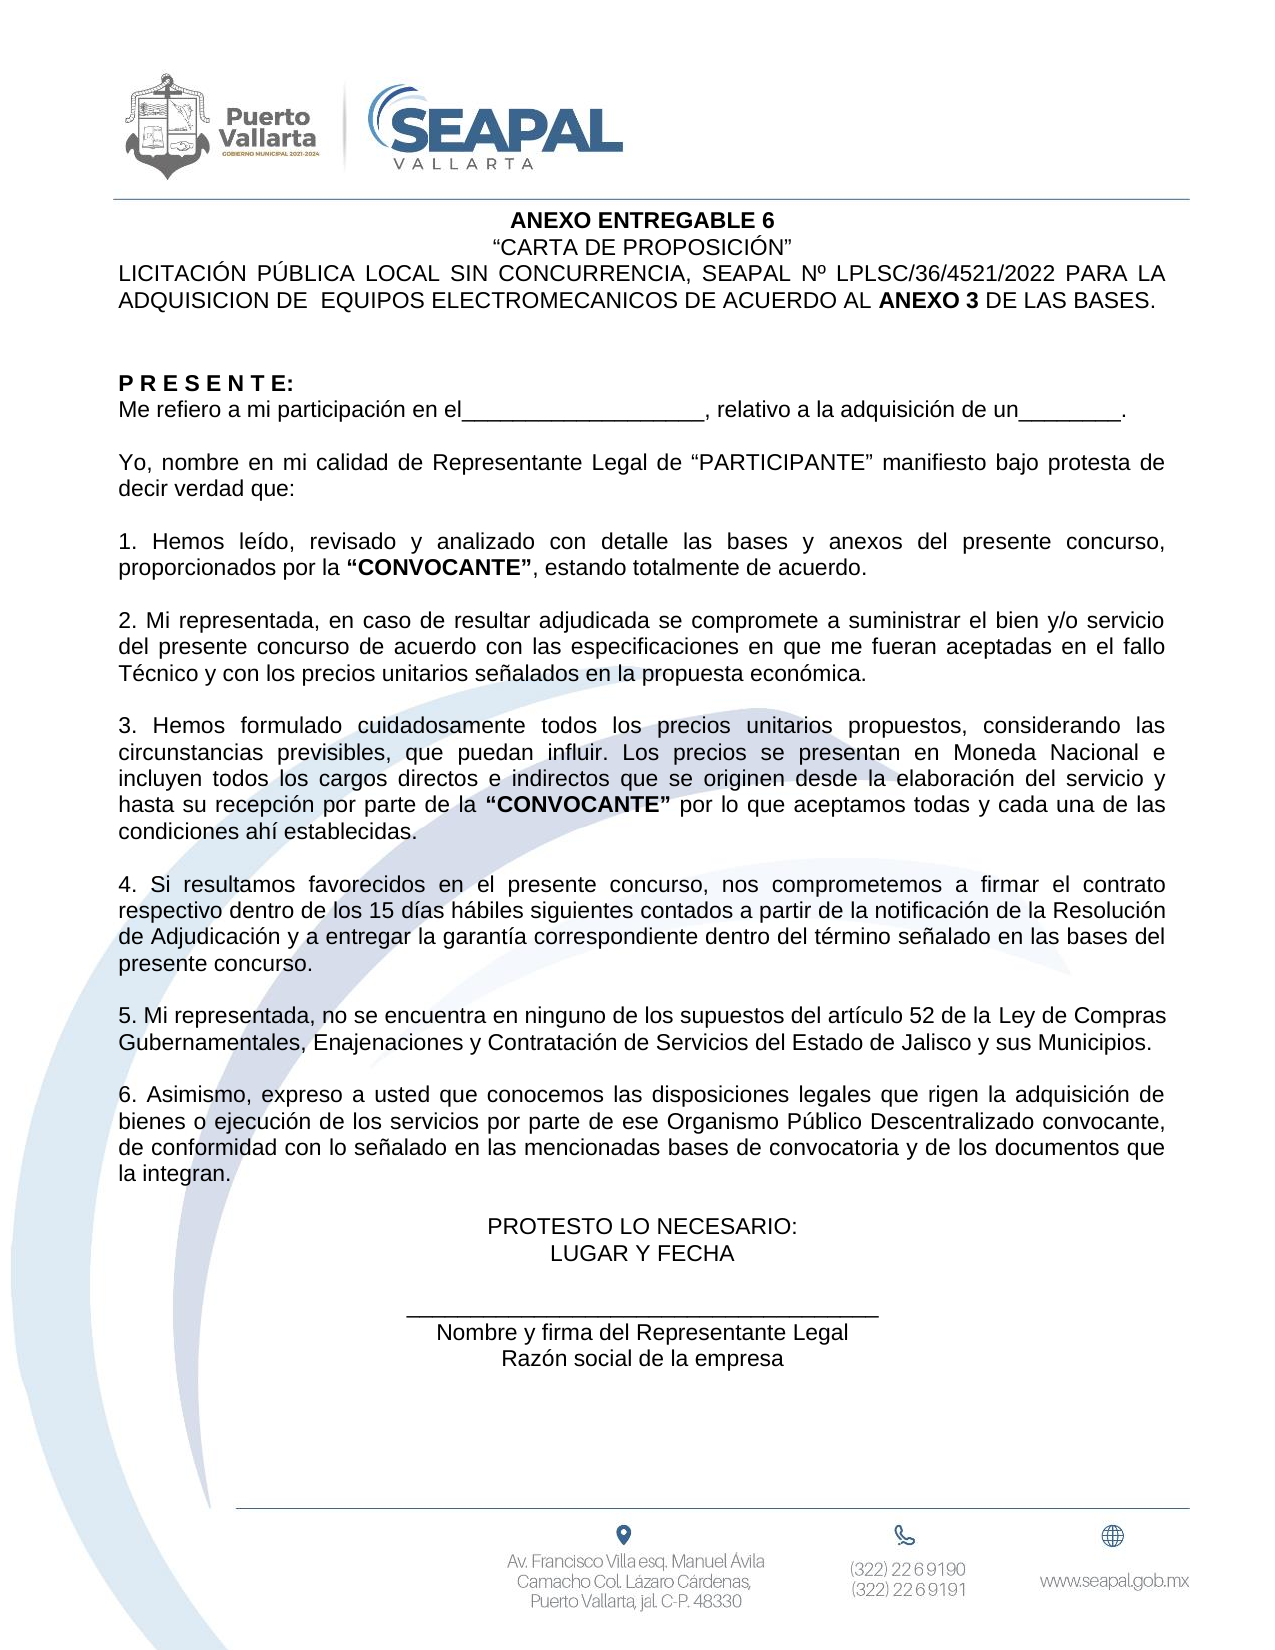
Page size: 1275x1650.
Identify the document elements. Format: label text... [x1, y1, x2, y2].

text _____________________________________ [118, 1292, 1166, 1318]
text 1. Hemos leído, revisado y analizado con detalle las bases y anexos del presente concurso, proporcionados por la “CONVOCANTE”, estando totalmente de acuerdo. [118, 528, 1166, 581]
text “CARTA DE PROPOSICIÓN” [118, 234, 1166, 260]
text Nombre y firma del Representante Legal [118, 1318, 1166, 1345]
picture [9, 0, 1275, 1650]
text Yo, nombre en mi calidad de Representante Legal de “PARTICIPANTE” manifiesto bajo protesta de decir verdad que: [118, 449, 1166, 502]
text P R E S E N T E: [118, 370, 1166, 396]
text 3. Hemos formulado cuidadosamente todos los precios unitarios propuestos, considerando las circunstancias previsibles, que puedan influir. Los precios se presentan en Moneda Nacional e incluyen todos los cargos directos e indirectos que se originen desde la elaboración del servicio y hasta su recepción por parte de la “CONVOCANTE” por lo que aceptamos todas y cada una de las condiciones ahí establecidas. [118, 712, 1166, 844]
text 2. Mi representada, en caso de resultar adjudicada se compromete a suministrar el bien y/o servicio del presente concurso de acuerdo con las especificaciones en que me fueran aceptadas en el fallo Técnico y con los precios unitarios señalados en la propuesta económica. [118, 607, 1166, 686]
text 4. Si resultamos favorecidos en el presente concurso, nos comprometemos a firmar el contrato respectivo dentro de los 15 días hábiles siguientes contados a partir de la notificación de la Resolución de Adjudicación y a entregar la garantía correspondiente dentro del término señalado en las bases del presente concurso. [118, 871, 1166, 976]
text LUGAR Y FECHA [118, 1239, 1166, 1266]
text ANEXO ENTREGABLE 6 [118, 207, 1166, 234]
text Razón social de la empresa [118, 1345, 1166, 1371]
text Me refiero a mi participación en el___________________, relativo a la adquisición de un________. [118, 396, 1166, 422]
text 6. Asimismo, expreso a usted que conocemos las disposiciones legales que rigen la adquisición de bienes o ejecución de los servicios por parte de ese Organismo Público Descentralizado convocante, de conformidad con lo señalado en las mencionadas bases de convocatoria y de los documentos que la integran. [118, 1081, 1166, 1187]
text 5. Mi representada, no se encuentra en ninguno de los supuestos del artículo 52 de la Ley de Compras Gubernamentales, Enajenaciones y Contratación de Servicios del Estado de Jalisco y sus Municipios. [118, 1002, 1166, 1055]
text LICITACIÓN PÚBLICA LOCAL SIN CONCURRENCIA, SEAPAL Nº LPLSC/36/4521/2022 PARA LA ADQUISICION DE EQUIPOS ELECTROMECANICOS DE ACUERDO AL ANEXO 3 DE LAS BASES. [118, 260, 1166, 313]
text PROTESTO LO NECESARIO: [118, 1213, 1166, 1239]
